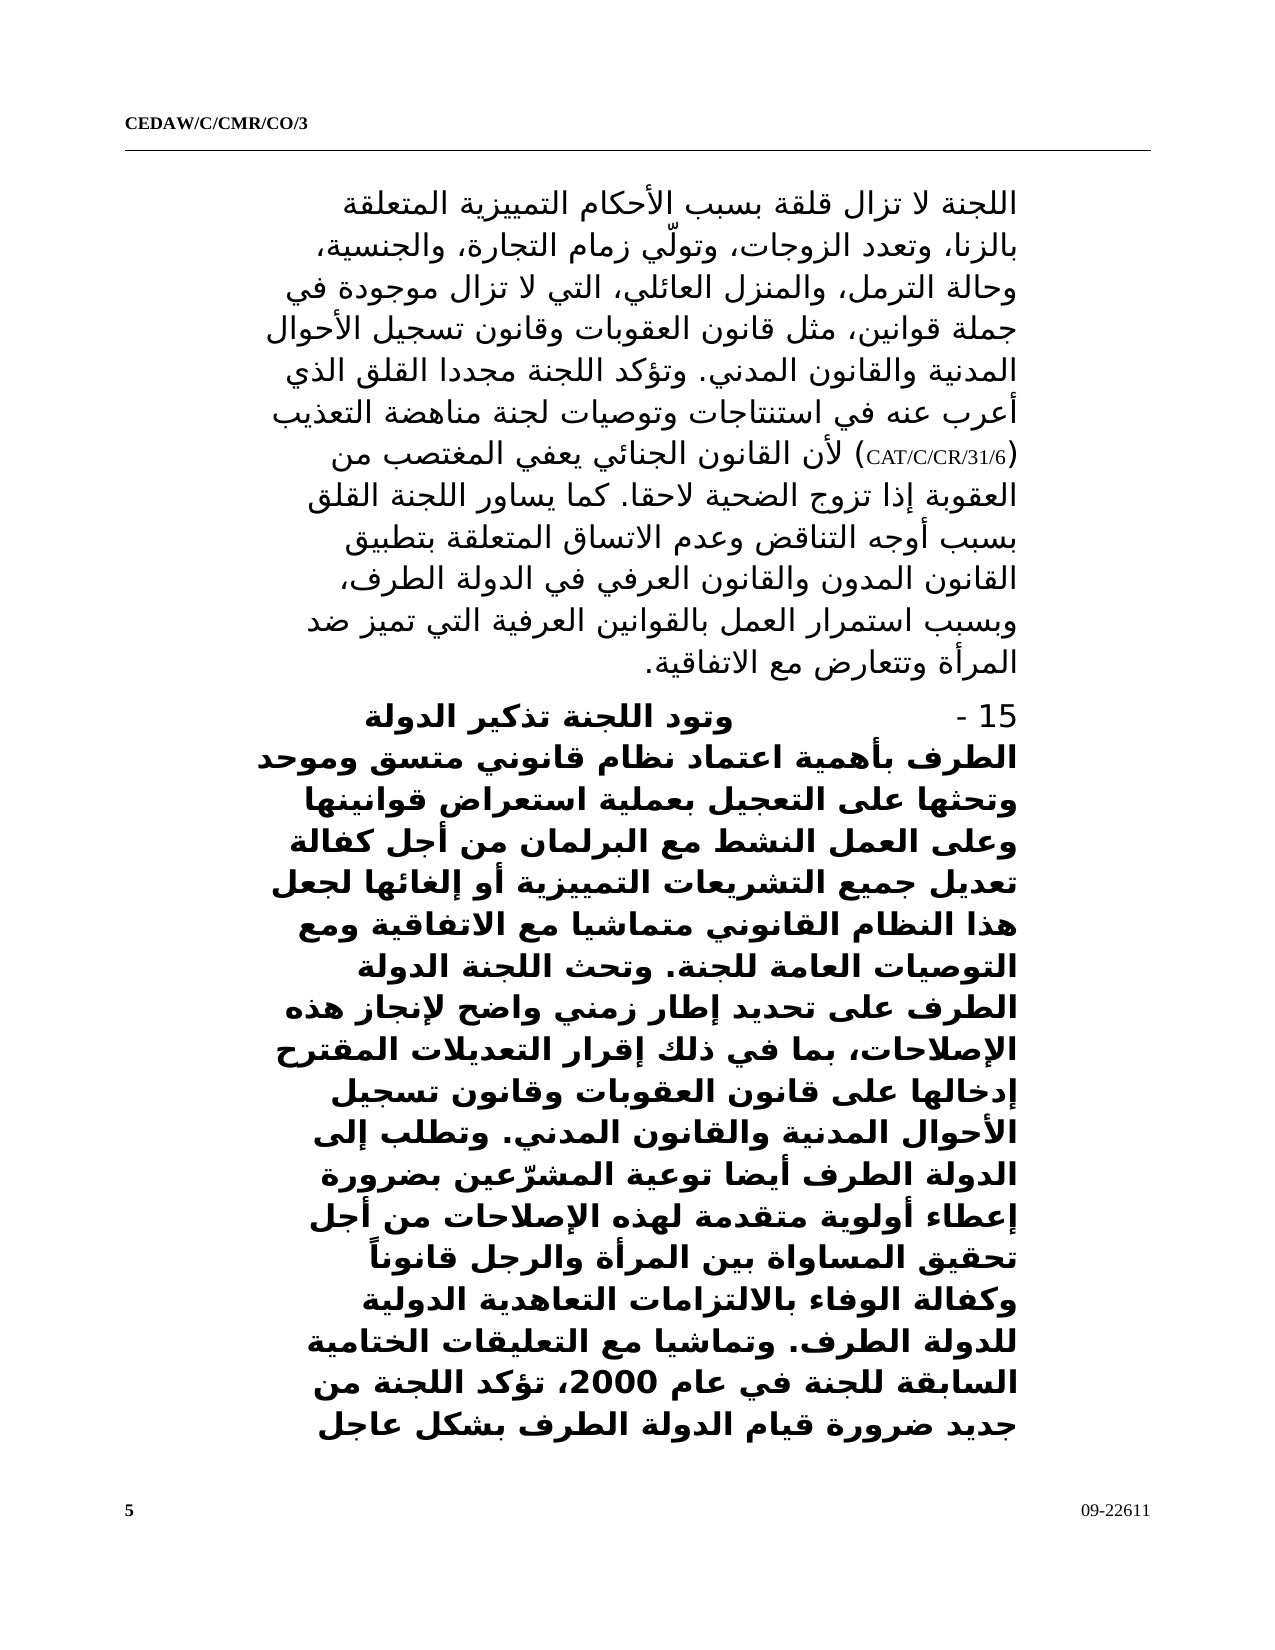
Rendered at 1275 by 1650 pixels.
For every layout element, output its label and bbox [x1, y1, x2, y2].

text [256, 694, 1018, 1444]
text [256, 181, 1018, 681]
